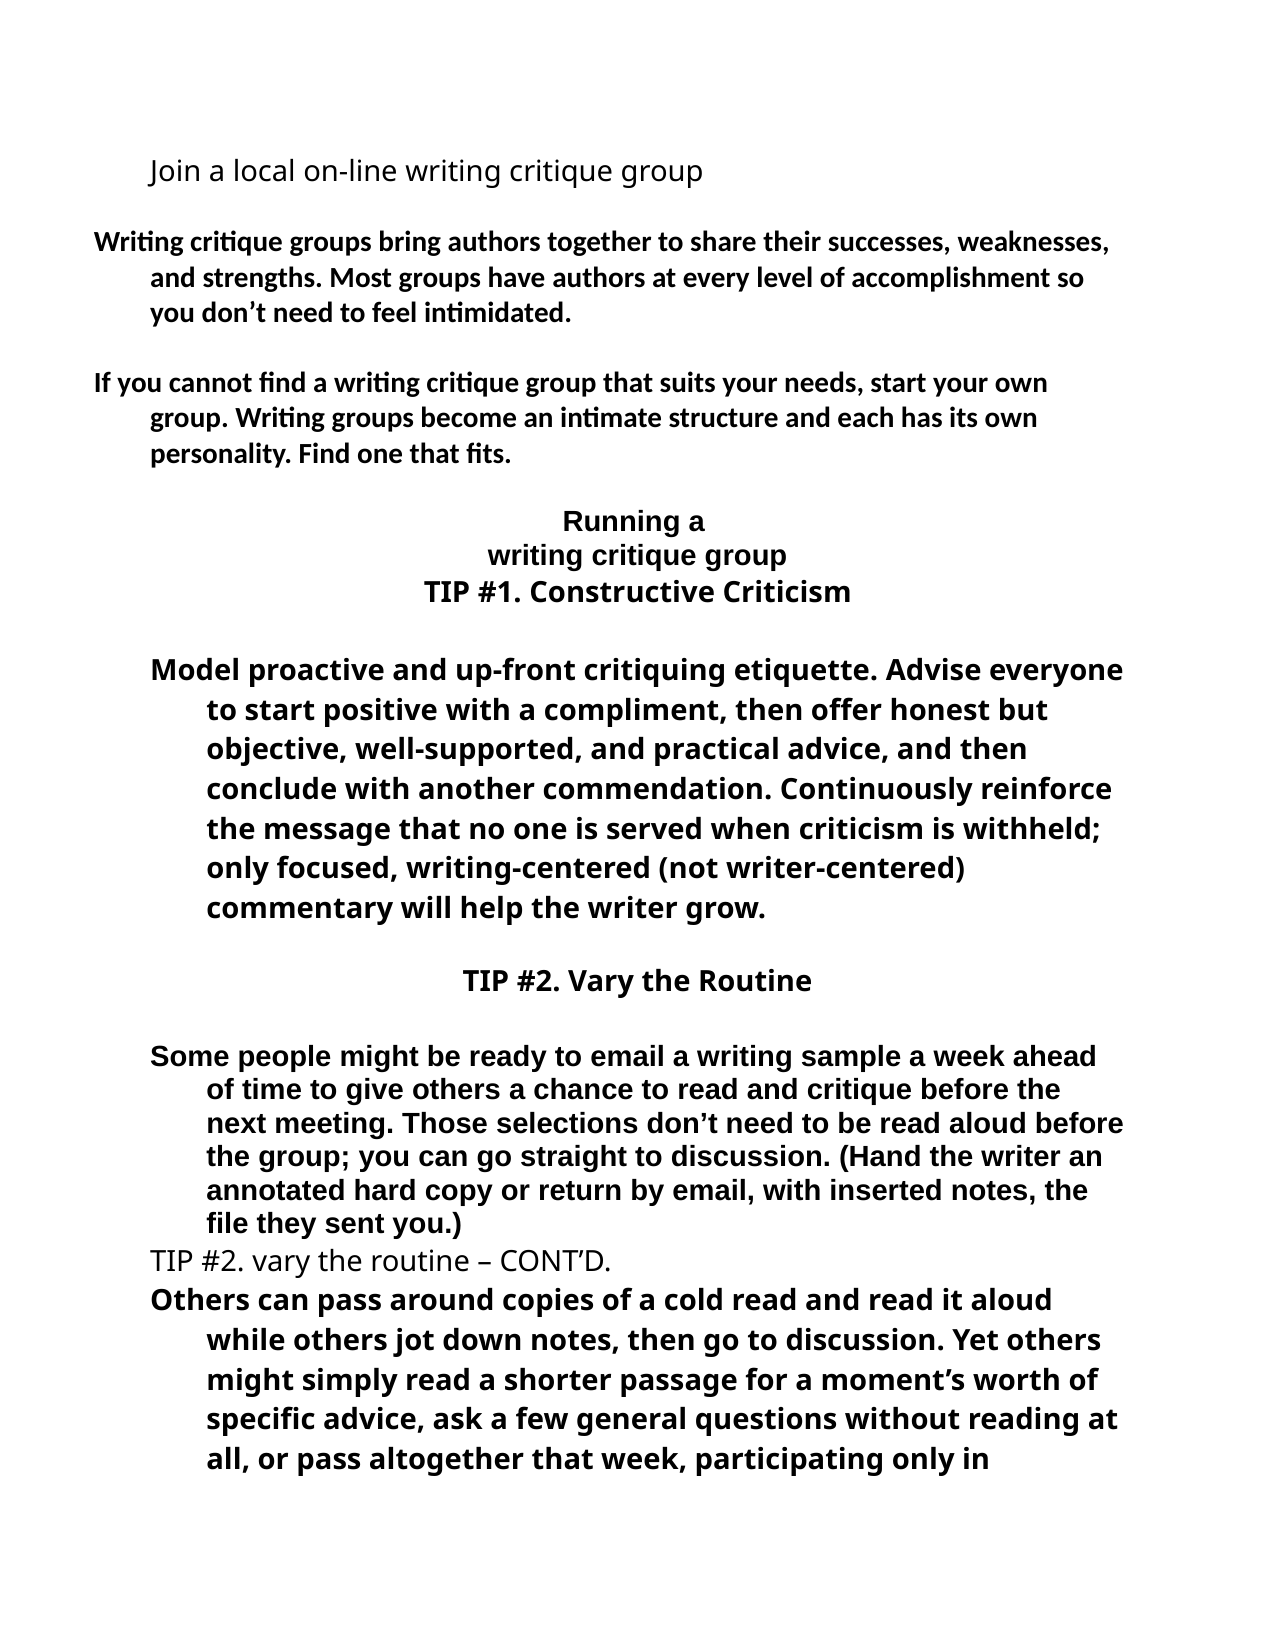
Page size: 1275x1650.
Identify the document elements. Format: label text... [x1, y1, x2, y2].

subtitle TIP #2. vary the routine – CONT’D. [150, 1240, 1125, 1279]
subtitle Writing critique groups bring authors together to share their successes, weaknesses, and strengths. Most groups have authors at every level of accomplishment so you don’t need to feel intimidated. [94, 223, 1125, 330]
subtitle Some people might be ready to email a writing sample a week ahead of time to give others a chance to read and critique before the next meeting. Those selections don’t need to be read aloud before the group; you can go straight to discussion. (Hand the writer an annotated hard copy or return by email, with inserted notes, the file they sent you.) [150, 1038, 1125, 1240]
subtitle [150, 1279, 1125, 1478]
subtitle TIP #1. Constructive Criticism [150, 571, 1125, 649]
subtitle Join a local on-line writing critique group [150, 150, 1125, 190]
subtitle TIP #2. Vary the Routine [150, 961, 1125, 1038]
subtitle Model proactive and up-front critiquing etiquette. Advise everyone to start positive with a compliment, then offer honest but objective, well-supported, and practical advice, and then conclude with another commendation. Continuously reinforce the message that no one is served when criticism is withheld; only focused, writing-centered (not writer-centered) commentary will help the writer grow. [150, 649, 1125, 927]
subtitle Running a writing critique group [150, 504, 1125, 571]
subtitle If you cannot find a writing critique group that suits your needs, start your own group. Writing groups become an intimate structure and each has its own personality. Find one that fits. [94, 364, 1125, 471]
